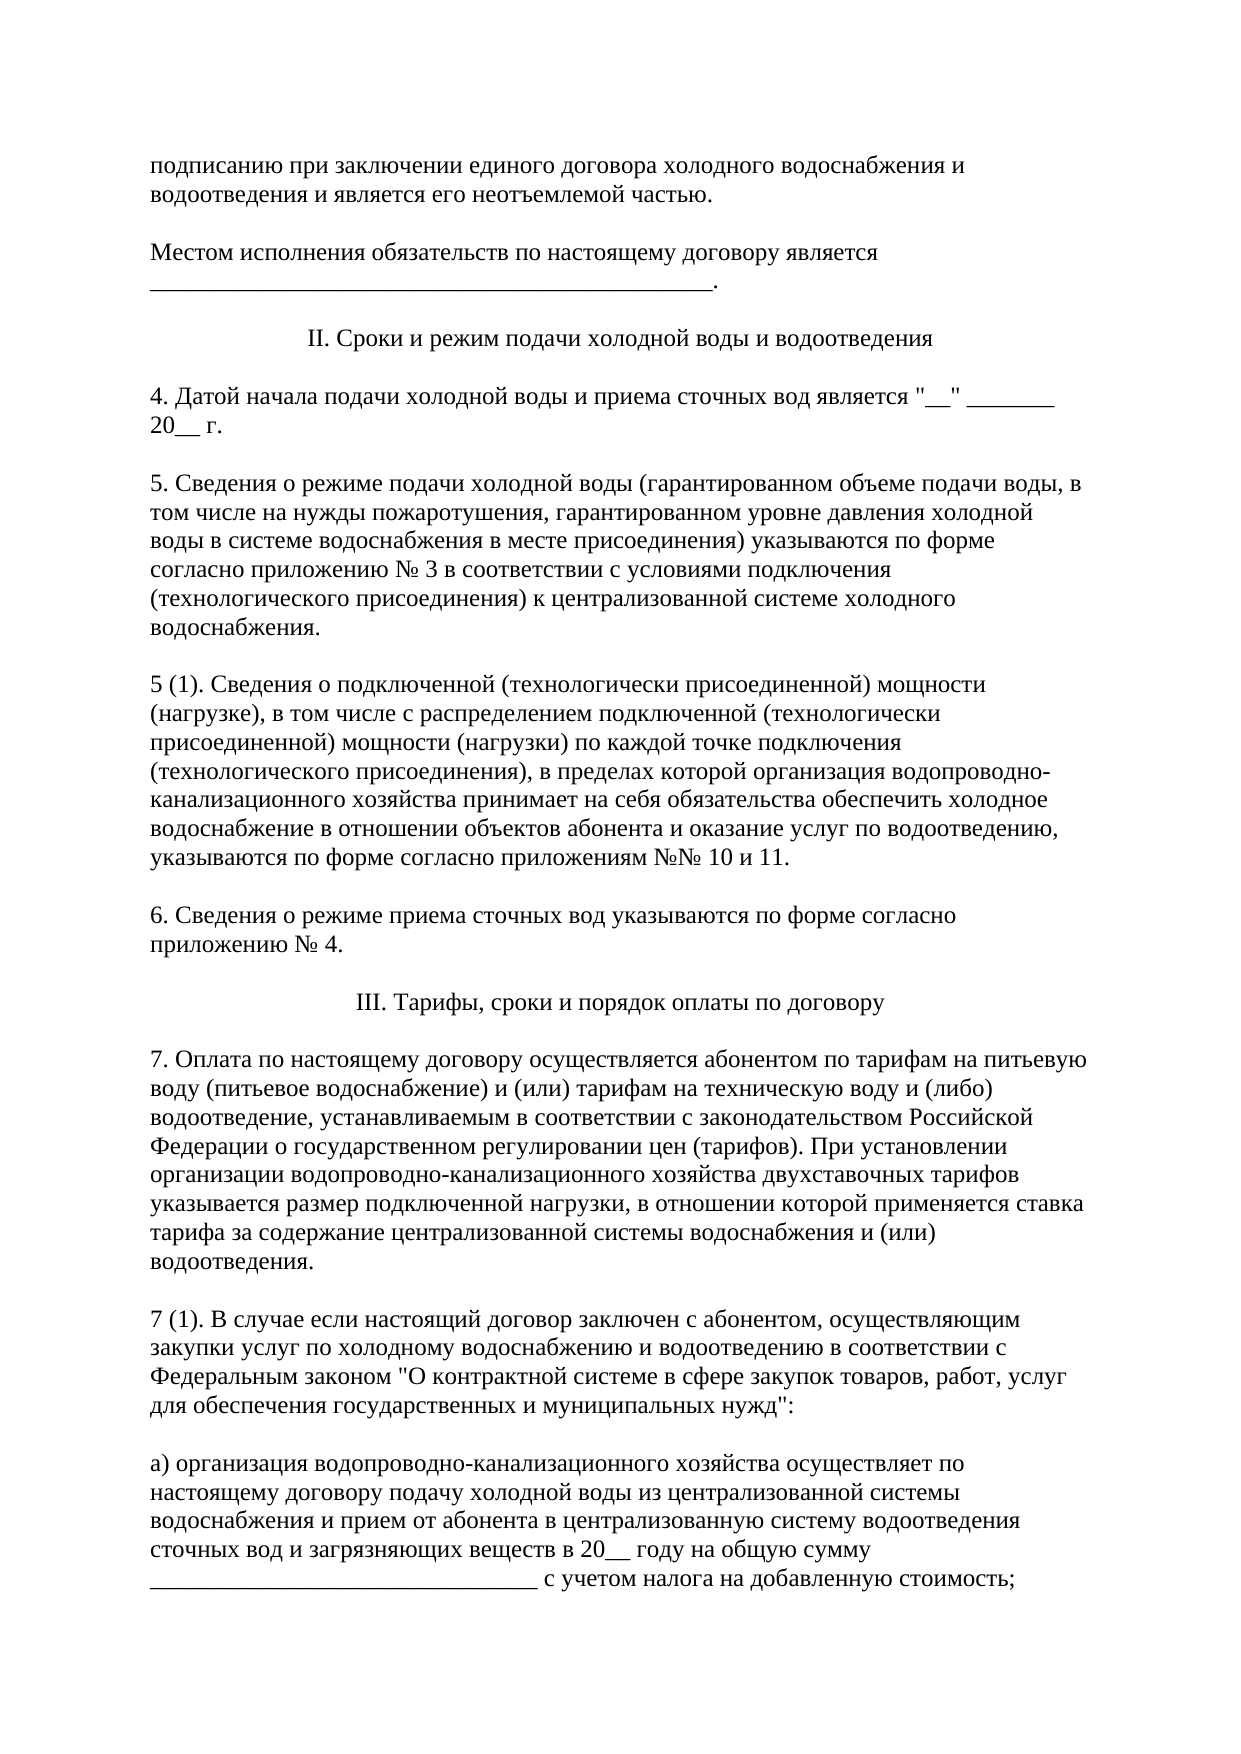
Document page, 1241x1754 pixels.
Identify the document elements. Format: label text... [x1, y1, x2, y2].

text II. Сроки и режим подачи холодной воды и водоотведения [150, 323, 1090, 352]
text 7 (1). В случае если настоящий договор заключен с абонентом, осуществляющим закупки услуг по холодному водоснабжению и водоотведению в соответствии с Федеральным законом "О контрактной системе в сфере закупок товаров, работ, услуг для обеспечения государственных и муниципальных нужд": [150, 1304, 1090, 1419]
text 7. Оплата по настоящему договору осуществляется абонентом по тарифам на питьевую воду (питьевое водоснабжение) и (или) тарифам на техническую воду и (либо) водоотведение, устанавливаемым в соответствии с законодательством Российской Федерации о государственном регулировании цен (тарифов). При установлении организации водопроводно-канализационного хозяйства двухставочных тарифов указывается размер подключенной нагрузки, в отношении которой применяется ставка тарифа за содержание централизованной системы водоснабжения и (или) водоотведения. [150, 1044, 1090, 1274]
text 5. Сведения о режиме подачи холодной воды (гарантированном объеме подачи воды, в том числе на нужды пожаротушения, гарантированном уровне давления холодной воды в системе водоснабжения в месте присоединения) указываются по форме согласно приложению № 3 в соответствии с условиями подключения (технологического присоединения) к централизованной системе холодного водоснабжения. [150, 468, 1090, 640]
text а) организация водопроводно-канализационного хозяйства осуществляет по настоящему договору подачу холодной воды из централизованной системы водоснабжения и прием от абонента в централизованную систему водоотведения сточных вод и загрязняющих веществ в 20__ году на общую сумму _______________________________ с учетом налога на добавленную стоимость; [150, 1448, 1090, 1592]
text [150, 150, 1090, 207]
text III. Тарифы, сроки и порядок оплаты по договору [150, 987, 1090, 1015]
text Местом исполнения обязательств по настоящему договору является _____________________________________________. [150, 237, 1090, 294]
text 5 (1). Сведения о подключенной (технологически присоединенной) мощности (нагрузке), в том числе с распределением подключенной (технологически присоединенной) мощности (нагрузки) по каждой точке подключения (технологического присоединения), в пределах которой организация водопроводно-канализационного хозяйства принимает на себя обязательства обеспечить холодное водоснабжение в отношении объектов абонента и оказание услуг по водоотведению, указываются по форме согласно приложениям №№ 10 и 11. [150, 669, 1090, 871]
text 6. Сведения о режиме приема сточных вод указываются по форме согласно приложению № 4. [150, 900, 1090, 957]
text 4. Датой начала подачи холодной воды и приема сточных вод является "__" _______ 20__ г. [150, 381, 1090, 439]
